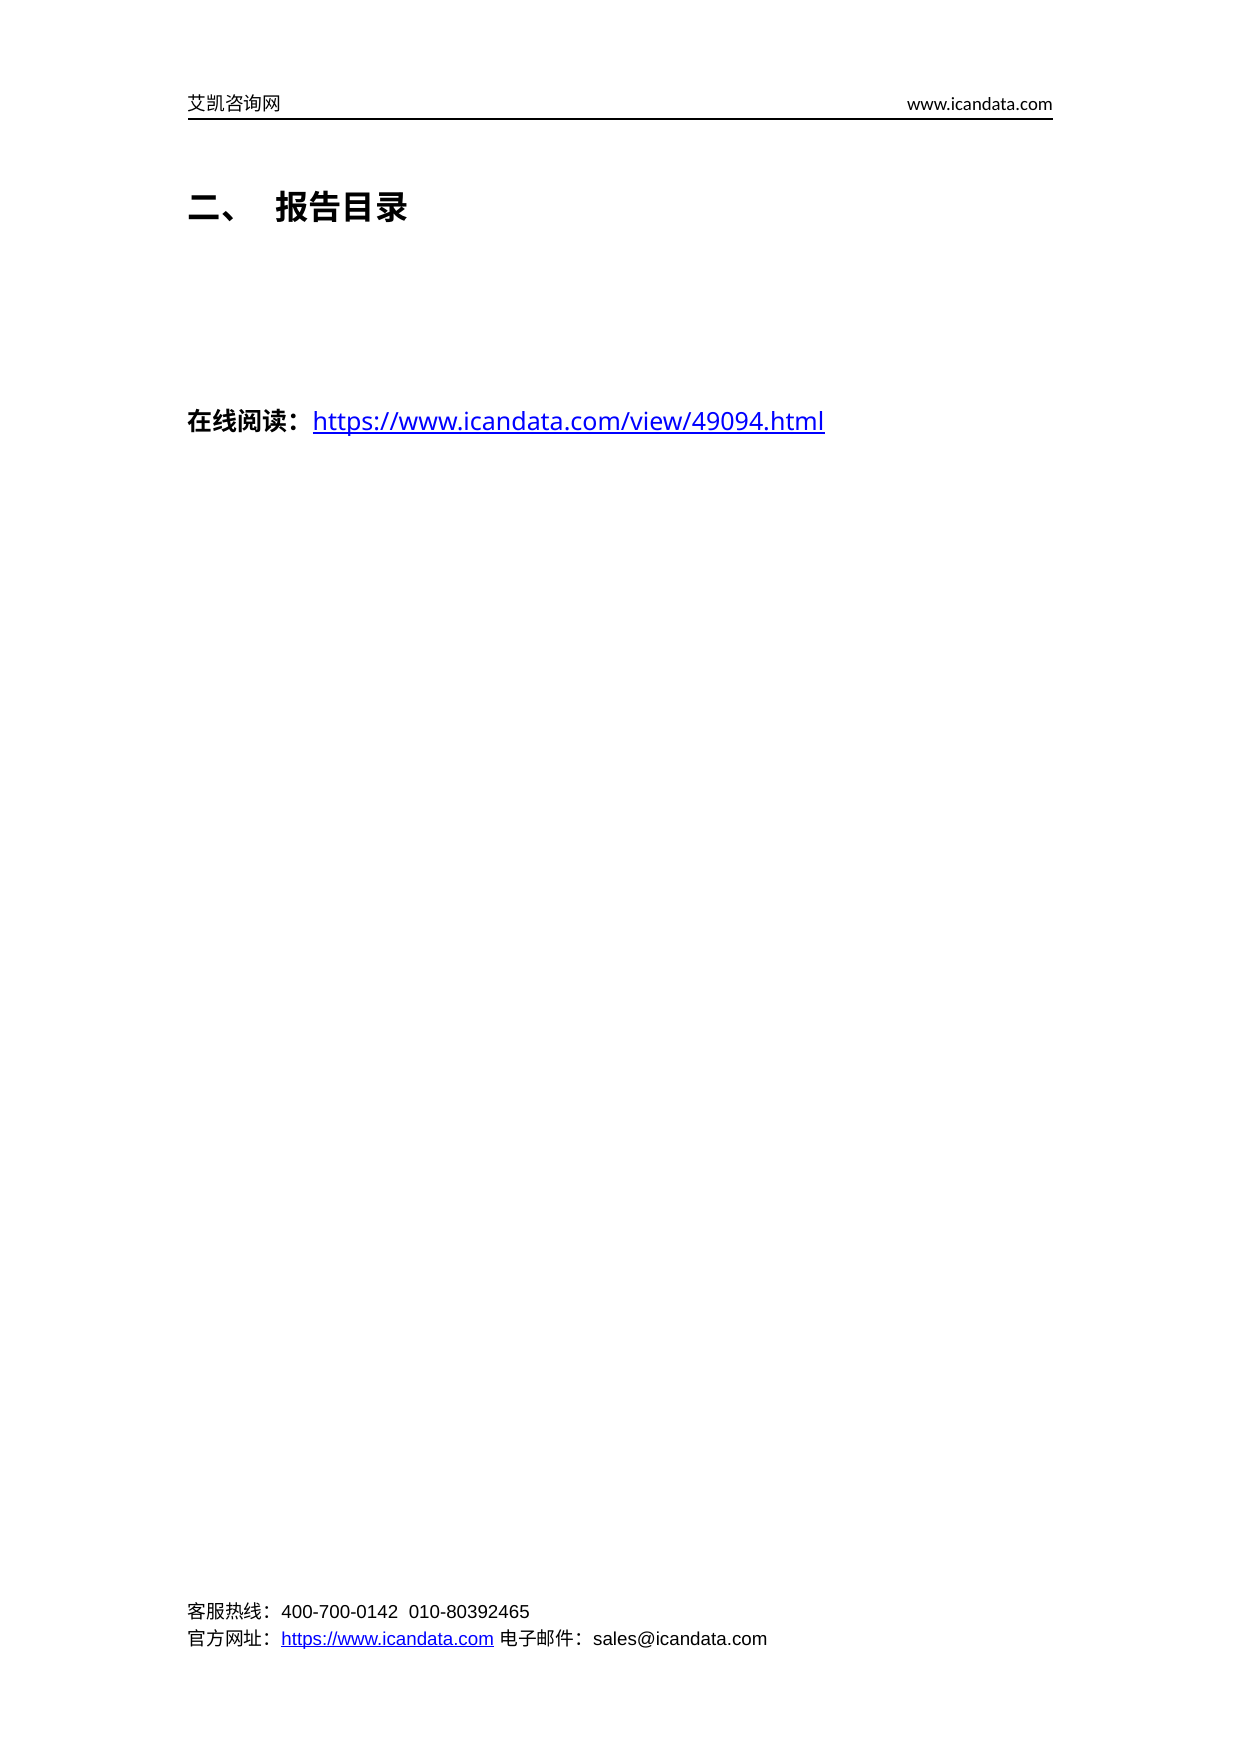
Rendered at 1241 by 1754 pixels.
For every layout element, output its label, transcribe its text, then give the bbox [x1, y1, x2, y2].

subtitle 报告目录 [187, 172, 1053, 237]
text 在线阅读：https://www.icandata.com/view/49094.html [187, 387, 1053, 452]
